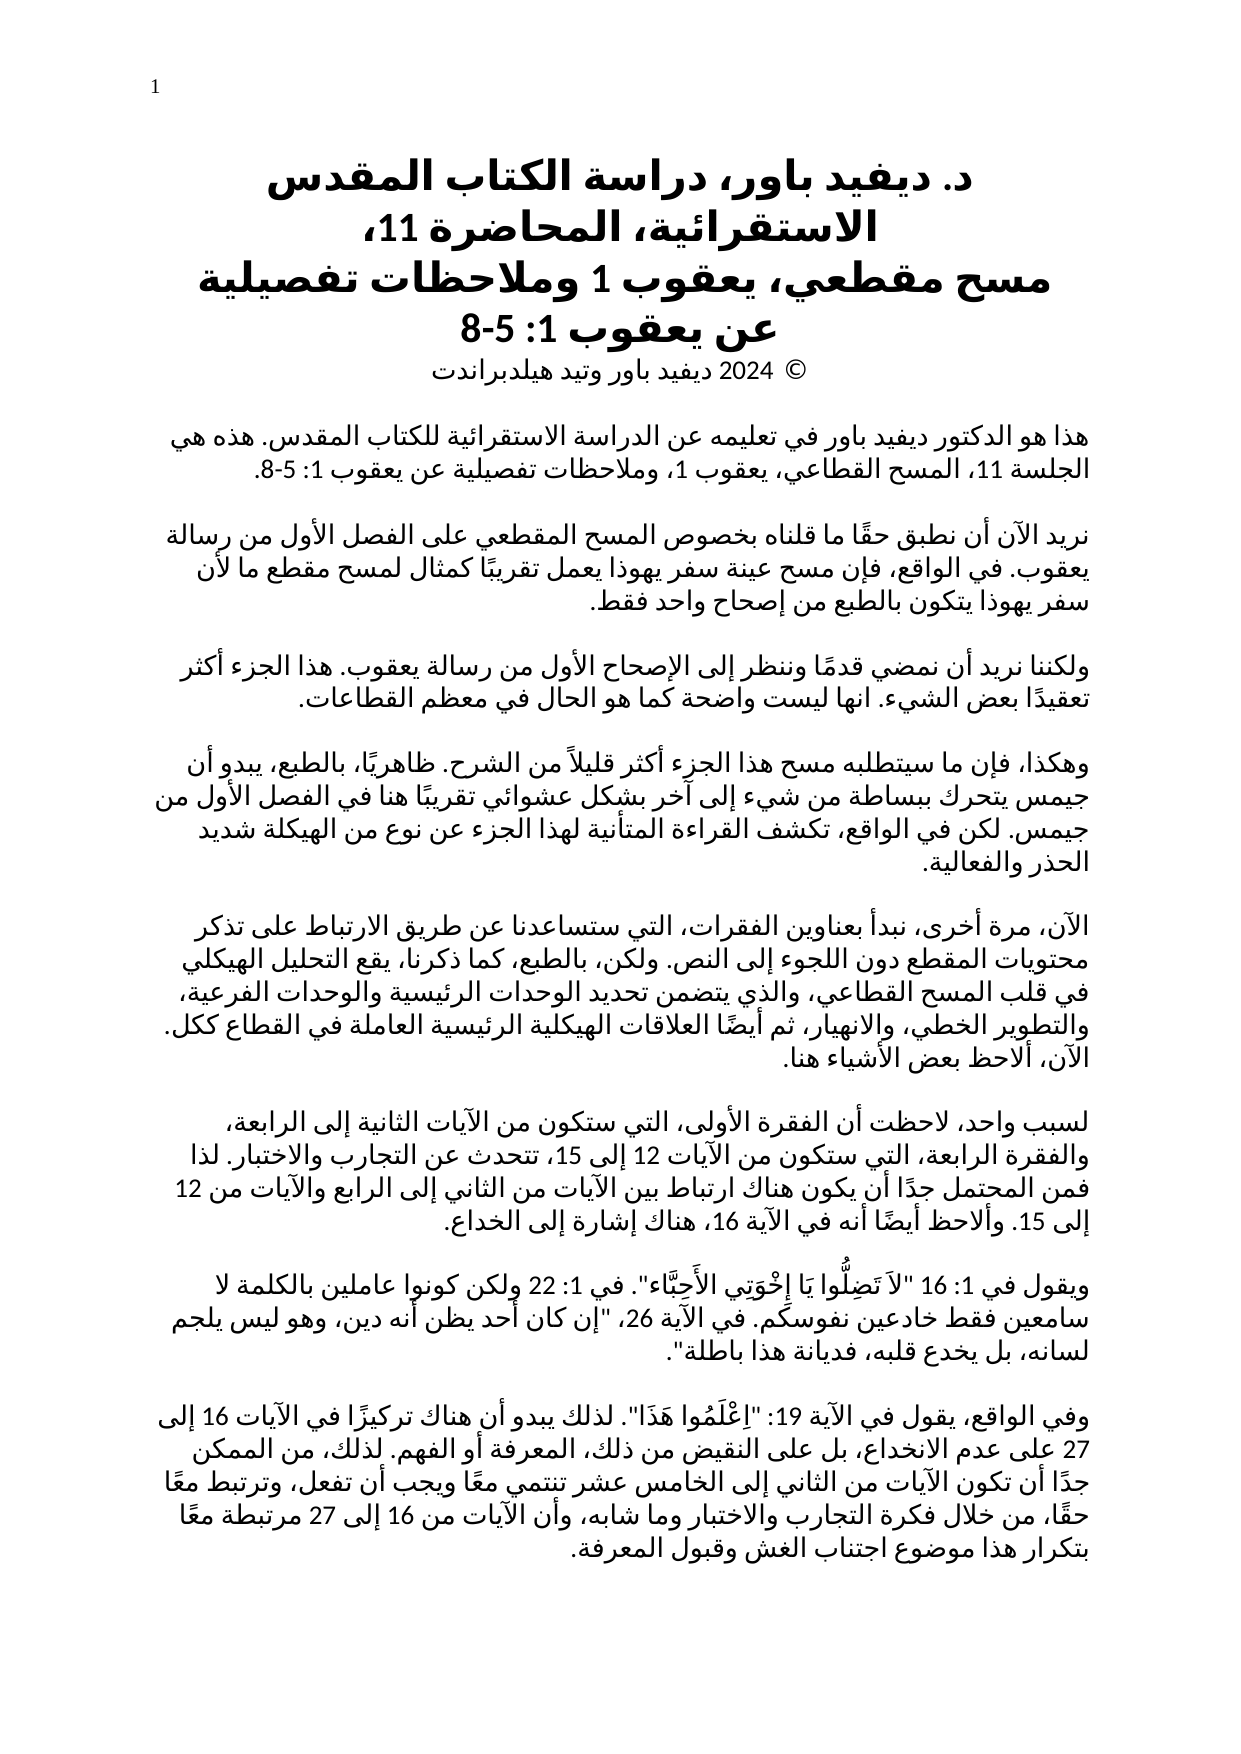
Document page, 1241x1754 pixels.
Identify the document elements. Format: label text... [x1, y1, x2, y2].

text د. ديفيد باور، دراسة الكتاب المقدس الاستقرائية، المحاضرة 11، [150, 150, 1090, 252]
text مسح مقطعي، يعقوب 1 وملاحظات تفصيلية عن يعقوب 1: 5-8 [150, 252, 1090, 353]
text ولكننا نريد أن نمضي قدمًا وننظر إلى الإصحاح الأول من رسالة يعقوب. هذا الجزء أكثر تعقيدًا بعض الشيء. انها ليست واضحة كما هو الحال في معظم القطاعات. [150, 649, 1090, 715]
text نريد الآن أن نطبق حقًا ما قلناه بخصوص المسح المقطعي على الفصل الأول من رسالة يعقوب. في الواقع، فإن مسح عينة سفر يهوذا يعمل تقريبًا كمثال لمسح مقطع ما لأن سفر يهوذا يتكون بالطبع من إصحاح واحد فقط. [150, 518, 1090, 617]
text الآن، مرة أخرى، نبدأ بعناوين الفقرات، التي ستساعدنا عن طريق الارتباط على تذكر محتويات المقطع دون اللجوء إلى النص. ولكن، بالطبع، كما ذكرنا، يقع التحليل الهيكلي في قلب المسح القطاعي، والذي يتضمن تحديد الوحدات الرئيسية والوحدات الفرعية، والتطوير الخطي، والانهيار، ثم أيضًا العلاقات الهيكلية الرئيسية العاملة في القطاع ككل. الآن، ألاحظ بعض الأشياء هنا. [150, 909, 1090, 1074]
text ويقول في 1: 16 "لاَ تَضِلُّوا يَا إِخْوَتِي الأَحِبَّاء". في 1: 22 ولكن كونوا عاملين بالكلمة لا سامعين فقط خادعين نفوسكم. في الآية 26، "إن كان أحد يظن أنه دين، وهو ليس يلجم لسانه، بل يخدع قلبه، فديانة هذا باطلة". [150, 1268, 1090, 1368]
text وفي الواقع، يقول في الآية 19: "اِعْلَمُوا هَذَا". لذلك يبدو أن هناك تركيزًا في الآيات 16 إلى 27 على عدم الانخداع، بل على النقيض من ذلك، المعرفة أو الفهم. لذلك، من الممكن جدًا أن تكون الآيات من الثاني إلى الخامس عشر تنتمي معًا ويجب أن تفعل، وترتبط معًا حقًا، من خلال فكرة التجارب والاختبار وما شابه، وأن الآيات من 16 إلى 27 مرتبطة معًا بتكرار هذا موضوع اجتناب الغش وقبول المعرفة. [150, 1399, 1090, 1564]
text وهكذا، فإن ما سيتطلبه مسح هذا الجزء أكثر قليلاً من الشرح. ظاهريًا، بالطبع، يبدو أن جيمس يتحرك ببساطة من شيء إلى آخر بشكل عشوائي تقريبًا هنا في الفصل الأول من جيمس. لكن في الواقع، تكشف القراءة المتأنية لهذا الجزء عن نوع من الهيكلة شديد الحذر والفعالية. [150, 746, 1090, 878]
text هذا هو الدكتور ديفيد باور في تعليمه عن الدراسة الاستقرائية للكتاب المقدس. هذه هي الجلسة 11، المسح القطاعي، يعقوب 1، وملاحظات تفصيلية عن يعقوب 1: 5-8. [150, 419, 1090, 485]
text © 2024 ديفيد باور وتيد هيلدبراندت [150, 353, 1090, 386]
text لسبب واحد، لاحظت أن الفقرة الأولى، التي ستكون من الآيات الثانية إلى الرابعة، والفقرة الرابعة، التي ستكون من الآيات 12 إلى 15، تتحدث عن التجارب والاختبار. لذا فمن المحتمل جدًا أن يكون هناك ارتباط بين الآيات من الثاني إلى الرابع والآيات من 12 إلى 15. وألاحظ أيضًا أنه في الآية 16، هناك إشارة إلى الخداع. [150, 1105, 1090, 1237]
